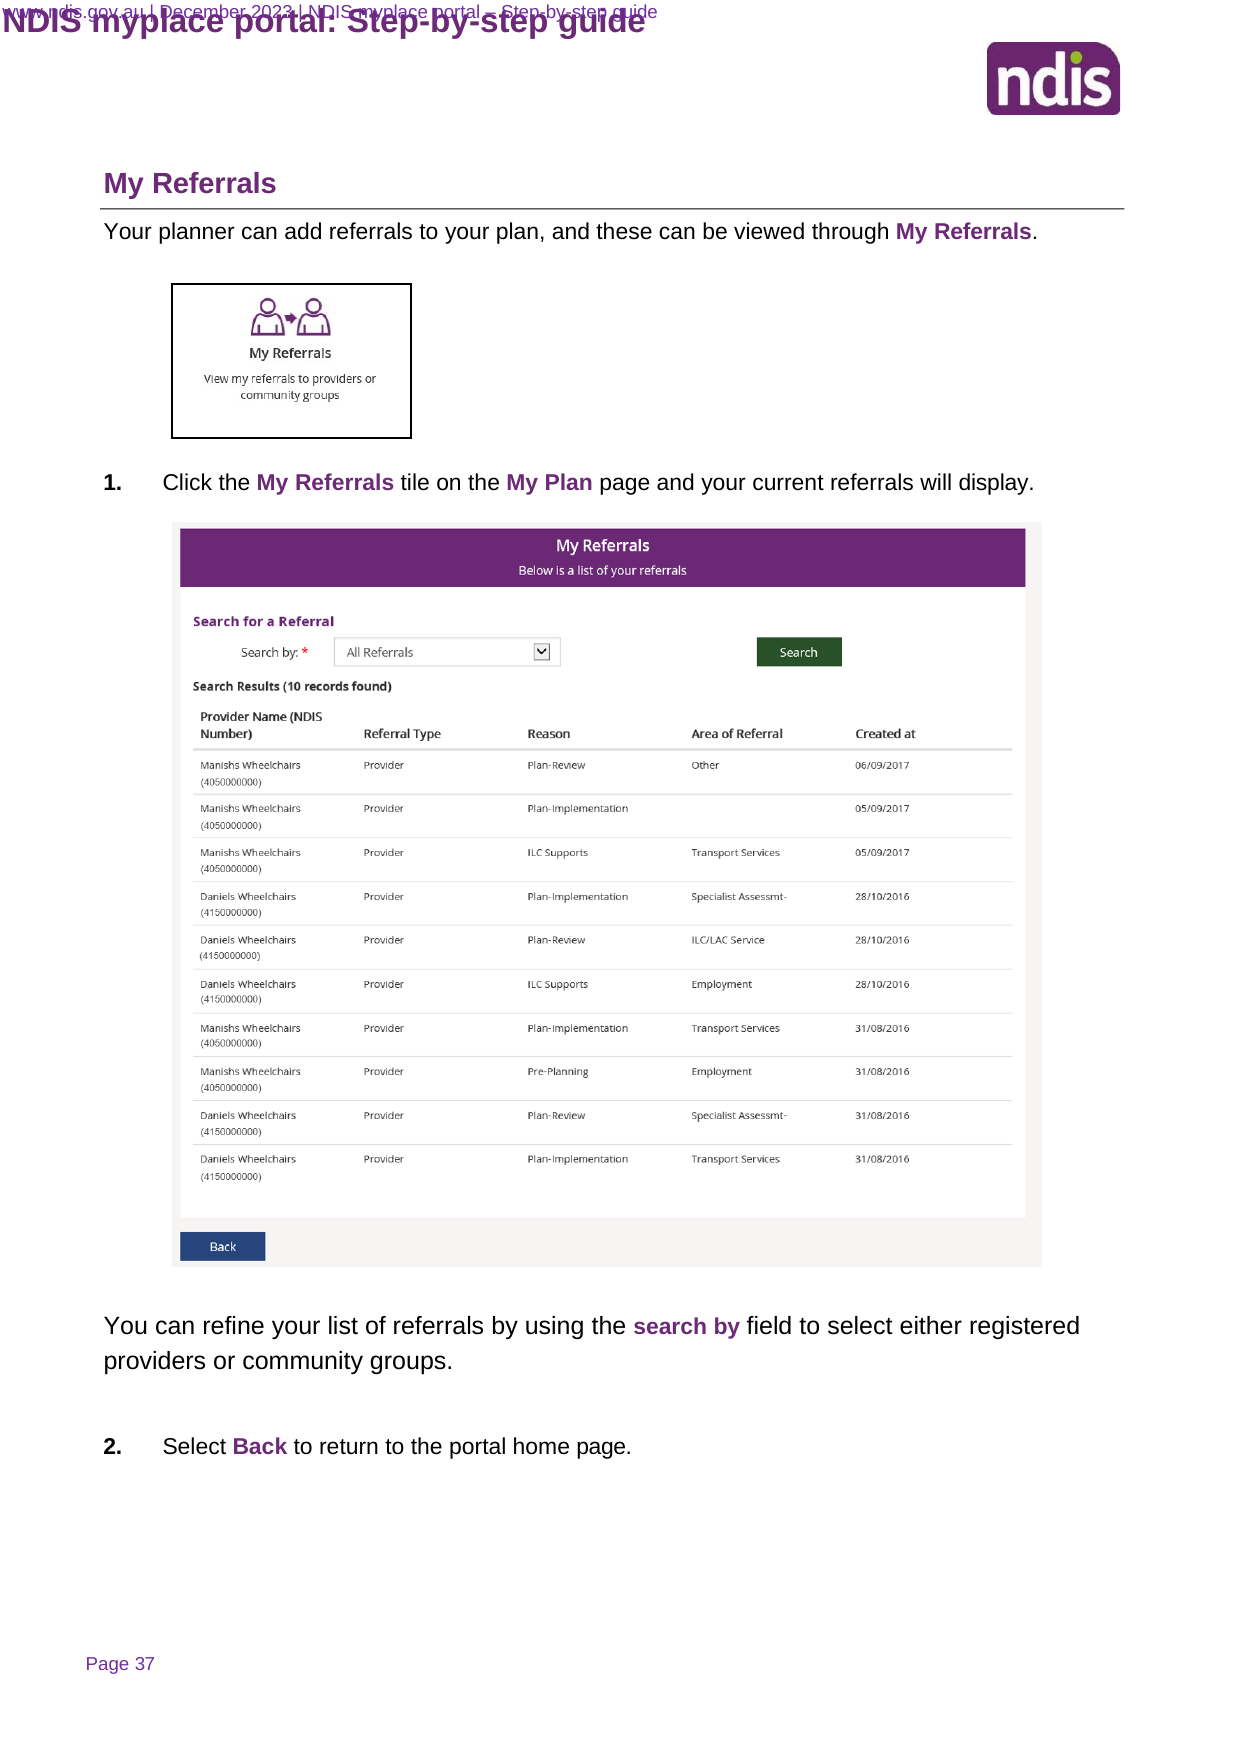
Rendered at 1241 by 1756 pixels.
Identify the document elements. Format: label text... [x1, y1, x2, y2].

picture [203, 297, 376, 402]
list Click the My Referrals tile on the My Plan page and your current referrals will display. [103, 469, 1136, 496]
list Select Back to return to the portal home page. [103, 1433, 1136, 1460]
text Your planner can add referrals to your plan, and these can be viewed through My Referrals. [103, 218, 1136, 244]
picture [172, 522, 1042, 1267]
picture [987, 42, 1121, 115]
subtitle You can refine your list of referrals by using the search by field to select either registered providers or community groups. [103, 1311, 1113, 1374]
subtitle My Referrals [103, 166, 1136, 199]
